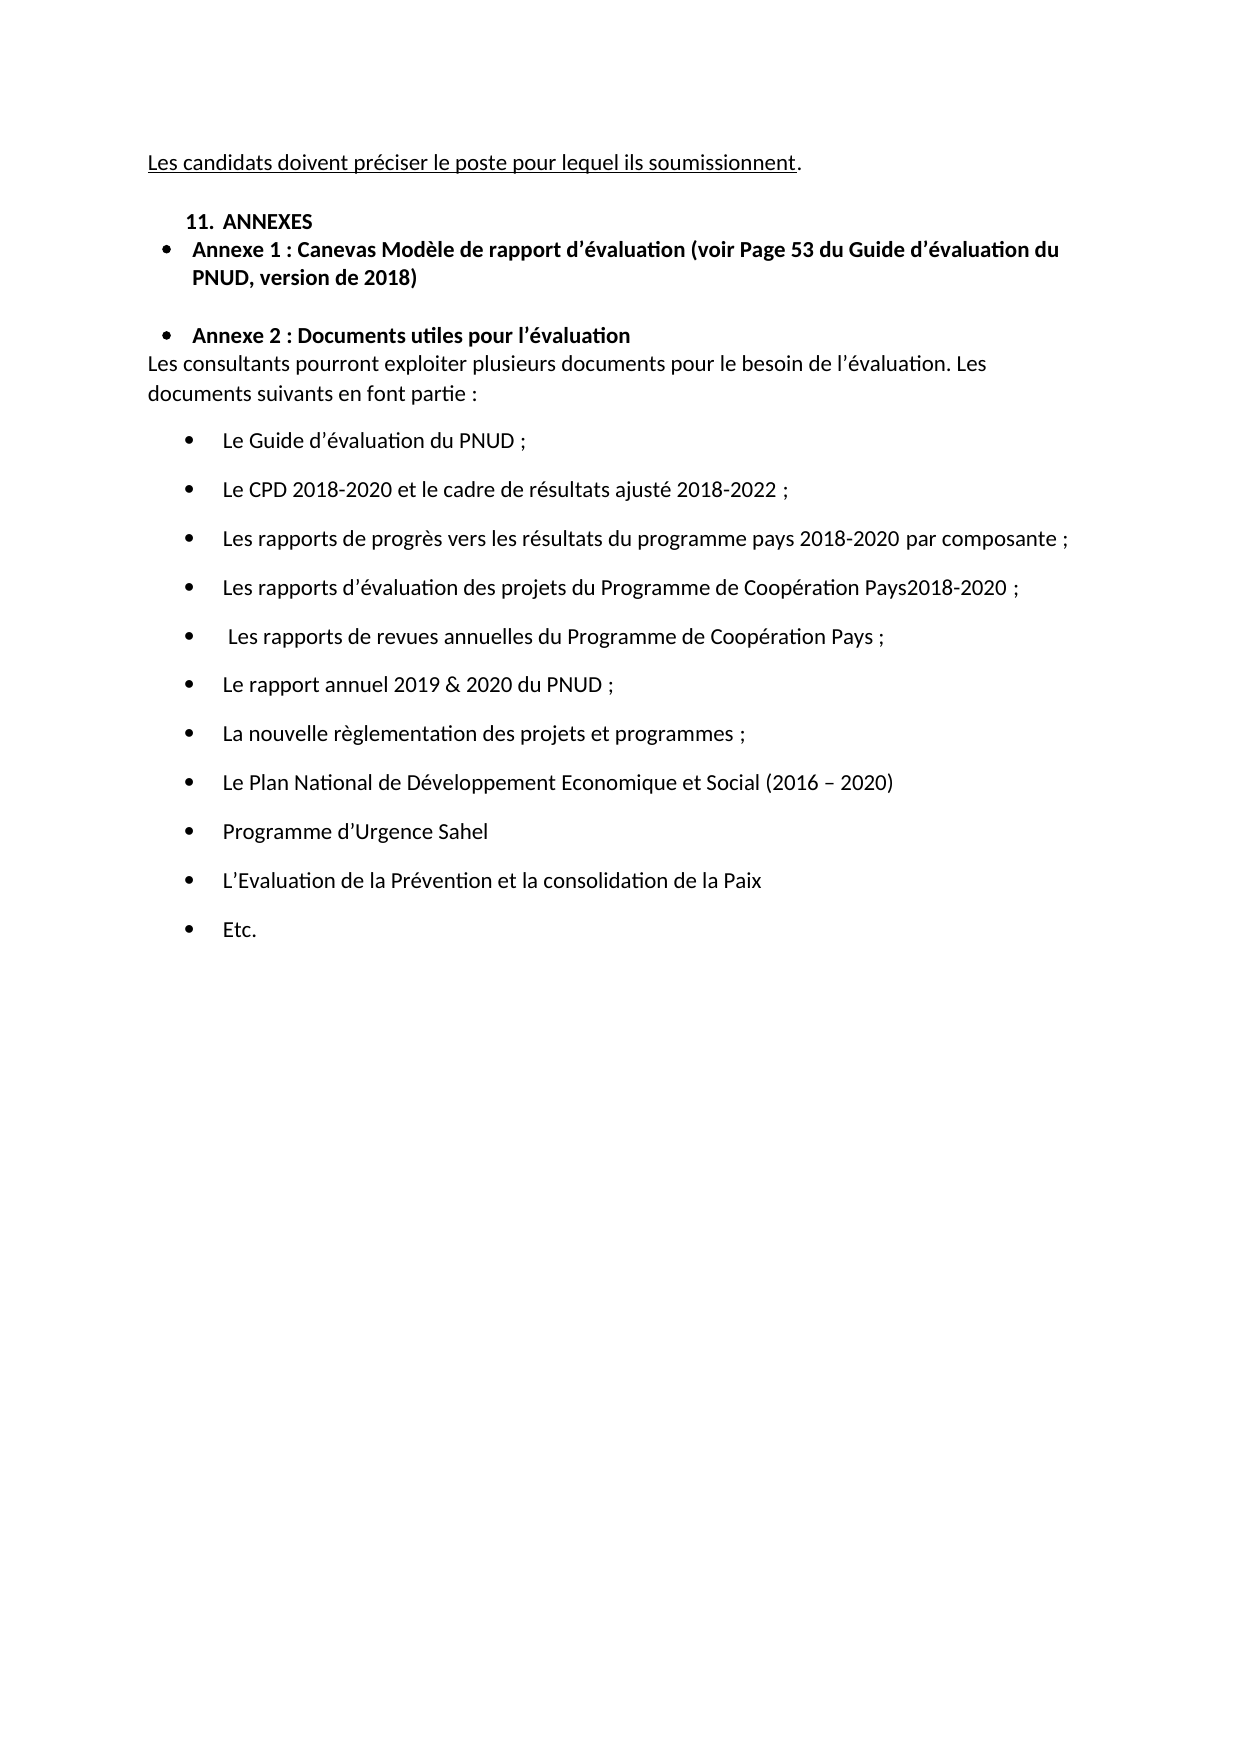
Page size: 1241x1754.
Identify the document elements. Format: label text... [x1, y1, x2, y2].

list L’Evaluation de la Prévention et la consolidation de la Paix [185, 866, 1093, 894]
list Les rapports de progrès vers les résultats du programme pays 2018-2020 par composante ; [185, 524, 1093, 552]
list Annexe 1 : Canevas Modèle de rapport d’évaluation (voir Page 53 du Guide d’évaluation du PNUD, version de 2018) [162, 235, 1093, 291]
list Annexe 2 : Documents utiles pour l’évaluation [162, 321, 1093, 349]
list ANNEXES [185, 207, 1093, 235]
text Les candidats doivent préciser le poste pour lequel ils soumissionnent. [148, 148, 1093, 176]
list Les rapports d’évaluation des projets du Programme de Coopération Pays2018-2020 ; [185, 573, 1093, 601]
list Etc. [185, 915, 1034, 943]
text Les consultants pourront exploiter plusieurs documents pour le besoin de l’évaluation. Les documents suivants en font partie : [148, 349, 1093, 407]
list Programme d’Urgence Sahel [185, 817, 1093, 845]
list Les rapports de revues annuelles du Programme de Coopération Pays ; [185, 622, 1093, 650]
list Le Plan National de Développement Economique et Social (2016 – 2020) [185, 768, 1093, 796]
list Le Guide d’évaluation du PNUD ; [185, 426, 1093, 454]
list Le rapport annuel 2019 & 2020 du PNUD ; [185, 671, 1093, 699]
list La nouvelle règlementation des projets et programmes ; [185, 719, 1093, 747]
list Le CPD 2018-2020 et le cadre de résultats ajusté 2018-2022 ; [185, 475, 1093, 503]
